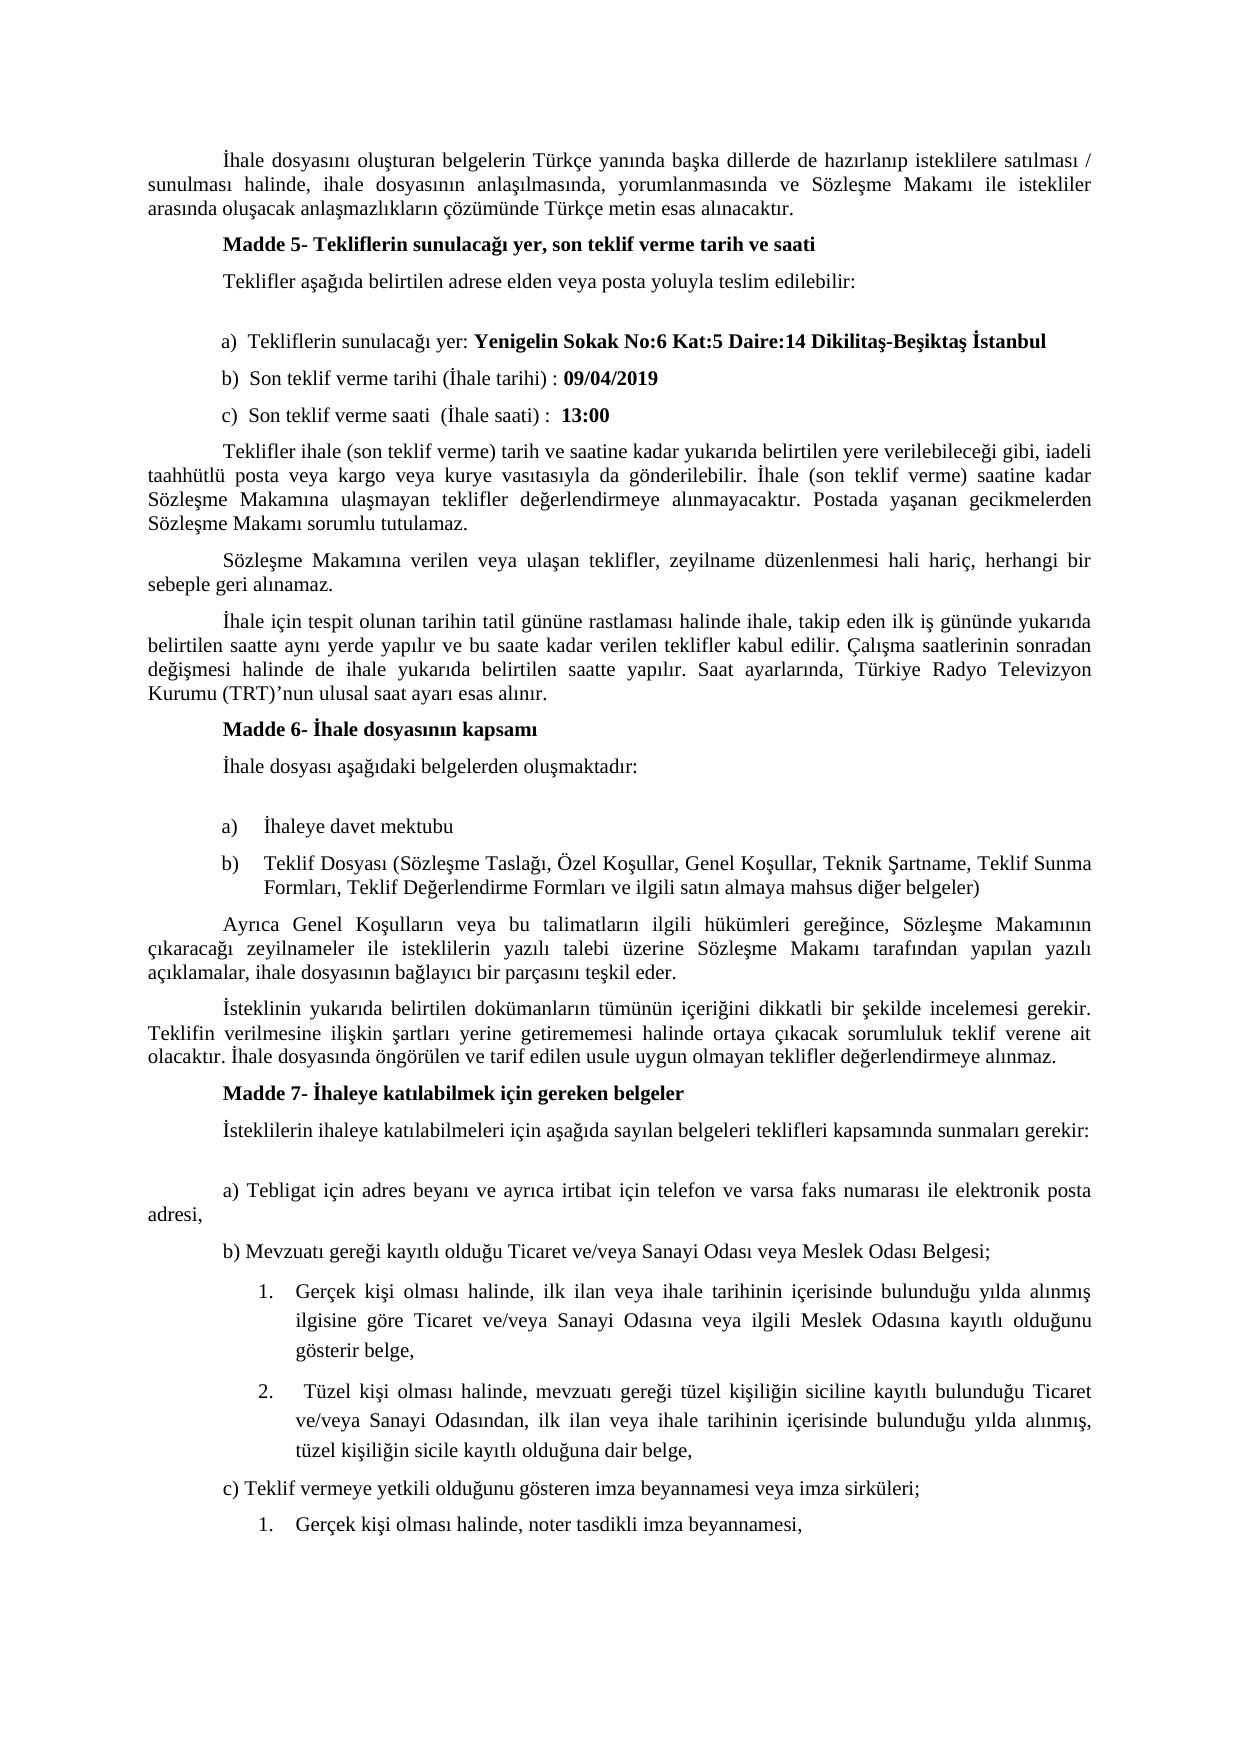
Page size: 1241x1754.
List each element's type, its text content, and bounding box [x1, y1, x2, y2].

list İhaleye davet mektubu [221, 814, 1093, 838]
text Sözleşme Makamına verilen veya ulaşan teklifler, zeyilname düzenlenmesi hali hariç, herhangi bir sebeple geri alınamaz. [148, 548, 1093, 596]
list Tüzel kişi olması halinde, mevzuatı gereği tüzel kişiliğin siciline kayıtlı bulunduğu Ticaret ve/veya Sanayi Odasından, ilk ilan veya ihale tarihinin içerisinde bulunduğu yılda alınmış, tüzel kişiliğin sicile kayıtlı olduğuna dair belge, [258, 1375, 1093, 1463]
text İhale için tespit olunan tarihin tatil gününe rastlaması halinde ihale, takip eden ilk iş gününde yukarıda belirtilen saatte aynı yerde yapılır ve bu saate kadar verilen teklifler kabul edilir. Çalışma saatlerinin sonradan değişmesi halinde de ihale yukarıda belirtilen saatte yapılır. Saat ayarlarında, Türkiye Radyo Televizyon Kurumu (TRT)’nun ulusal saat ayarı esas alınır. [148, 608, 1093, 705]
text Madde 5- Tekliflerin sunulacağı yer, son teklif verme tarih ve saati [148, 232, 1093, 256]
list Gerçek kişi olması halinde, noter tasdikli imza beyannamesi, [258, 1512, 1093, 1536]
text İsteklilerin ihaleye katılabilmeleri için aşağıda sayılan belgeleri teklifleri kapsamında sunmaları gerekir: [148, 1118, 1093, 1142]
text b) Son teklif verme tarihi (İhale tarihi) : 09/04/2019 [185, 366, 1093, 390]
text Ayrıca Genel Koşulların veya bu talimatların ilgili hükümleri gereğince, Sözleşme Makamının çıkaracağı zeyilnameler ile isteklilerin yazılı talebi üzerine Sözleşme Makamı tarafından yapılan yazılı açıklamalar, ihale dosyasının bağlayıcı bir parçasını teşkil eder. [148, 912, 1093, 984]
text c) Son teklif verme saati (İhale saati) : 13:00 [185, 403, 1093, 427]
text b) Mevzuatı gereği kayıtlı olduğu Ticaret ve/veya Sanayi Odası veya Meslek Odası Belgesi; [148, 1239, 1093, 1263]
text Teklifler ihale (son teklif verme) tarih ve saatine kadar yukarıda belirtilen yere verilebileceği gibi, iadeli taahhütlü posta veya kargo veya kurye vasıtasıyla da gönderilebilir. İhale (son teklif verme) saatine kadar Sözleşme Makamına ulaşmayan teklifler değerlendirmeye alınmayacaktır. Postada yaşanan gecikmelerden Sözleşme Makamı sorumlu tutulamaz. [148, 439, 1093, 535]
text a) Tebligat için adres beyanı ve ayrıca irtibat için telefon ve varsa faks numarası ile elektronik posta adresi, [148, 1178, 1093, 1226]
text İhale dosyası aşağıdaki belgelerden oluşmaktadır: [148, 754, 1093, 778]
text Madde 7- İhaleye katılabilmek için gereken belgeler [148, 1081, 1093, 1105]
text İsteklinin yukarıda belirtilen dokümanların tümünün içeriğini dikkatli bir şekilde incelemesi gerekir. Teklifin verilmesine ilişkin şartları yerine getirememesi halinde ortaya çıkacak sorumluluk teklif verene ait olacaktır. İhale dosyasında öngörülen ve tarif edilen usule uygun olmayan teklifler değerlendirmeye alınmaz. [148, 996, 1093, 1068]
text Teklifler aşağıda belirtilen adrese elden veya posta yoluyla teslim edilebilir: [148, 269, 1093, 293]
text İhale dosyasını oluşturan belgelerin Türkçe yanında başka dillerde de hazırlanıp isteklilere satılması / sunulması halinde, ihale dosyasının anlaşılmasında, yorumlanmasında ve Sözleşme Makamı ile istekliler arasında oluşacak anlaşmazlıkların çözümünde Türkçe metin esas alınacaktır. [148, 148, 1093, 220]
list Teklif Dosyası (Sözleşme Taslağı, Özel Koşullar, Genel Koşullar, Teknik Şartname, Teklif Sunma Formları, Teklif Değerlendirme Formları ve ilgili satın almaya mahsus diğer belgeler) [221, 851, 1093, 899]
list Gerçek kişi olması halinde, ilk ilan veya ihale tarihinin içerisinde bulunduğu yılda alınmış ilgisine göre Ticaret ve/veya Sanayi Odasına veya ilgili Meslek Odasına kayıtlı olduğunu gösterir belge, [258, 1275, 1093, 1363]
text Madde 6- İhale dosyasının kapsamı [148, 717, 1093, 741]
text c) Teklif vermeye yetkili olduğunu gösteren imza beyannamesi veya imza sirküleri; [148, 1475, 1093, 1499]
text a) Tekliflerin sunulacağı yer: Yenigelin Sokak No:6 Kat:5 Daire:14 Dikilitaş-Beşiktaş İstanbul [185, 329, 1093, 353]
